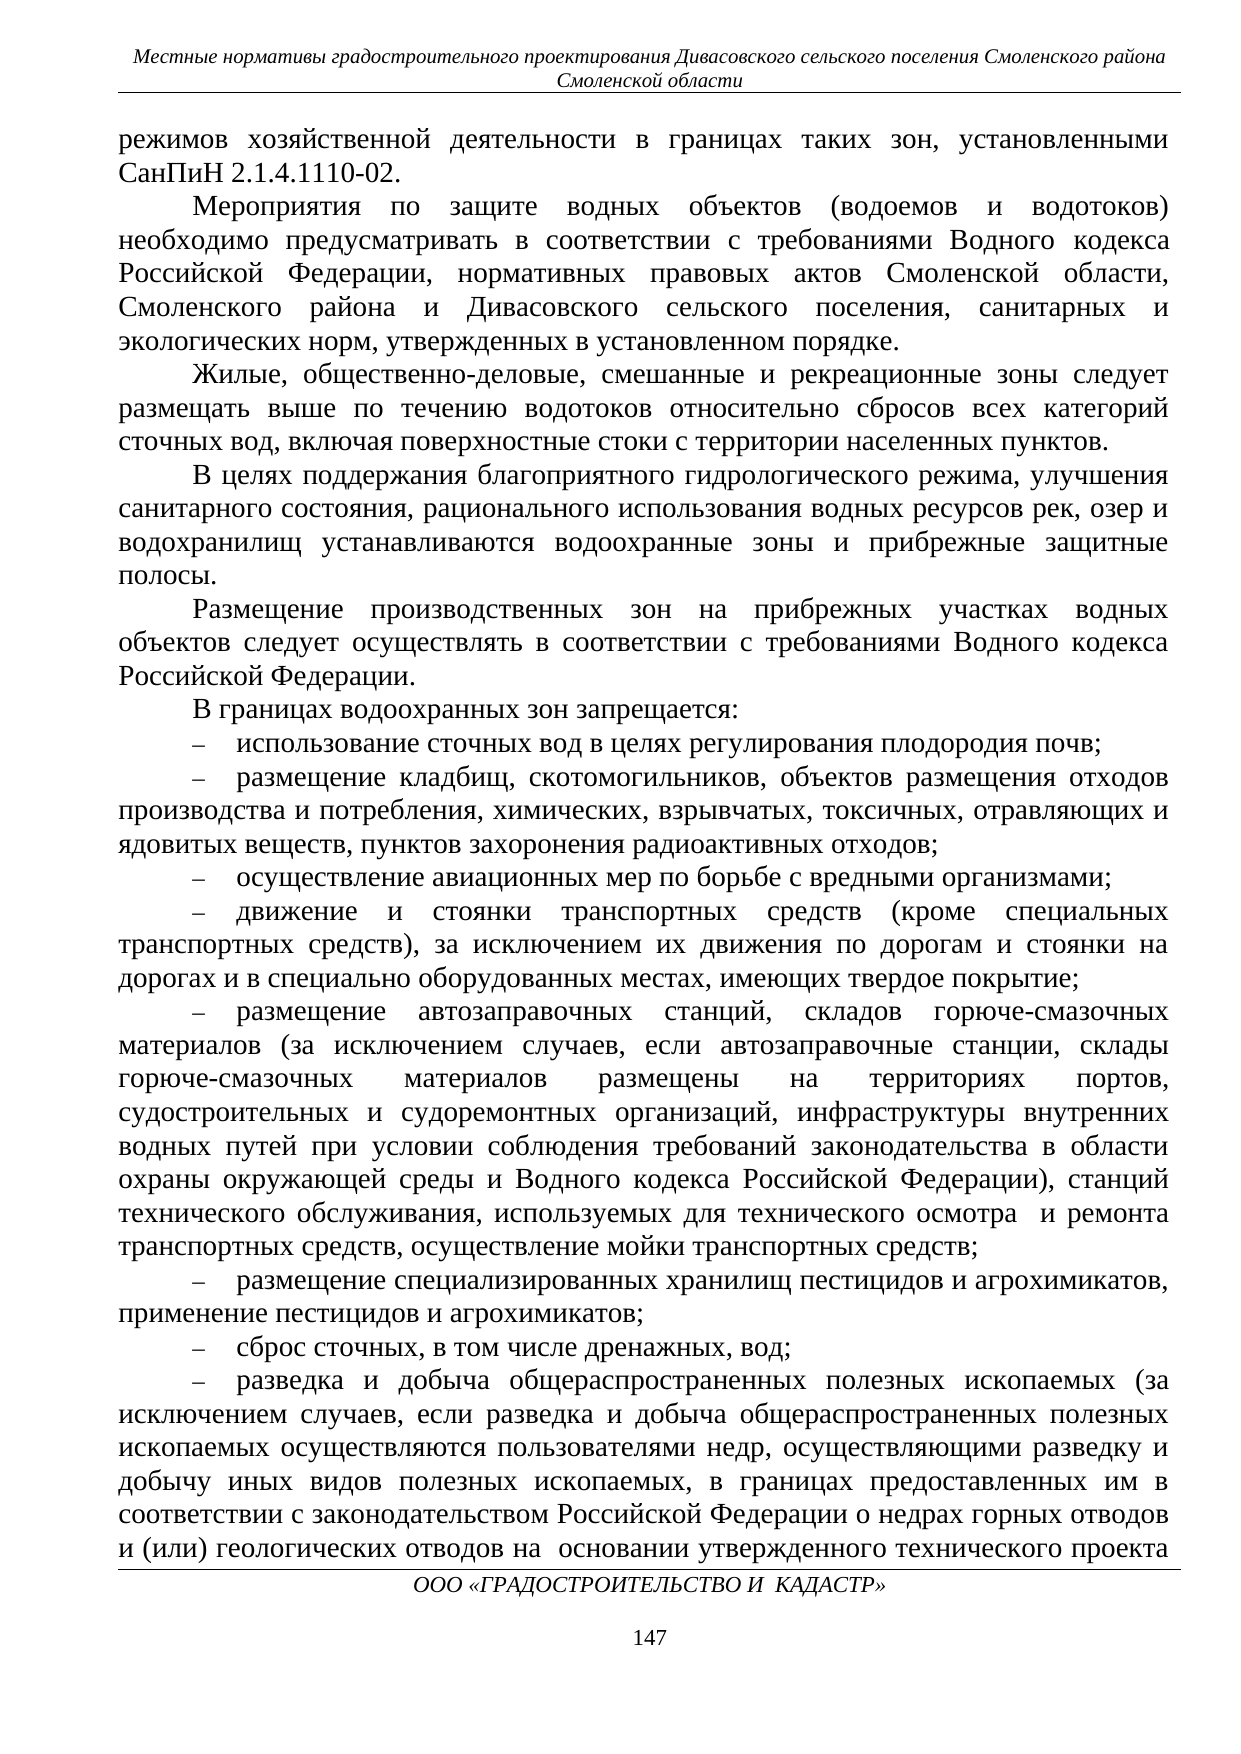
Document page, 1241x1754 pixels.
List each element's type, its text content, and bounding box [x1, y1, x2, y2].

text В целях поддержания благоприятного гидрологического режима, улучшения санитарного состояния, рационального использования водных ресурсов рек, озер и водохранилищ устанавливаются водоохранные зоны и прибрежные защитные полосы. [118, 457, 1169, 591]
list размещение кладбищ, скотомогильников, объектов размещения отходов производства и потребления, химических, взрывчатых, токсичных, отравляющих и ядовитых веществ, пунктов захоронения радиоактивных отходов; [118, 759, 1170, 859]
list сброс сточных, в том числе дренажных, вод; [118, 1329, 1181, 1362]
text Мероприятия по защите водных объектов (водоемов и водотоков) необходимо предусматривать в соответствии с требованиями Водного кодекса Российской Федерации, нормативных правовых актов Смоленской области, Смоленского района и Дивасовского сельского поселения, санитарных и экологических норм, утвержденных в установленном порядке. [118, 188, 1170, 356]
text В границах водоохранных зон запрещается: [118, 692, 1181, 725]
list осуществление авиационных мер по борьбе с вредными организмами; [118, 859, 1181, 893]
list движение и стоянки транспортных средств (кроме специальных транспортных средств), за исключением их движения по дорогам и стоянки на дорогах и в специально оборудованных местах, имеющих твердое покрытие; [118, 893, 1169, 993]
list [118, 1362, 1170, 1564]
text Размещение производственных зон на прибрежных участках водных объектов следует осуществлять в соответствии с требованиями Водного кодекса Российской Федерации. [118, 591, 1169, 692]
text Жилые, общественно-деловые, смешанные и рекреационные зоны следует размещать выше по течению водотоков относительно сбросов всех категорий сточных вод, включая поверхностные стоки с территории населенных пунктов. [118, 356, 1169, 457]
list размещение автозаправочных станций, складов горюче-смазочных материалов (за исключением случаев, если автозаправочные станции, склады горюче-смазочных материалов размещены на территориях портов, судостроительных и судоремонтных организаций, инфраструктуры внутренних водных путей при условии соблюдения требований законодательства в области охраны окружающей среды и Водного кодекса Российской Федерации), станций технического обслуживания, используемых для технического осмотра и ремонта транспортных средств, осуществление мойки транспортных средств; [118, 993, 1170, 1262]
list размещение специализированных хранилищ пестицидов и агрохимикатов, применение пестицидов и агрохимикатов; [118, 1262, 1169, 1329]
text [118, 121, 1169, 188]
list использование сточных вод в целях регулирования плодородия почв; [118, 725, 1181, 759]
